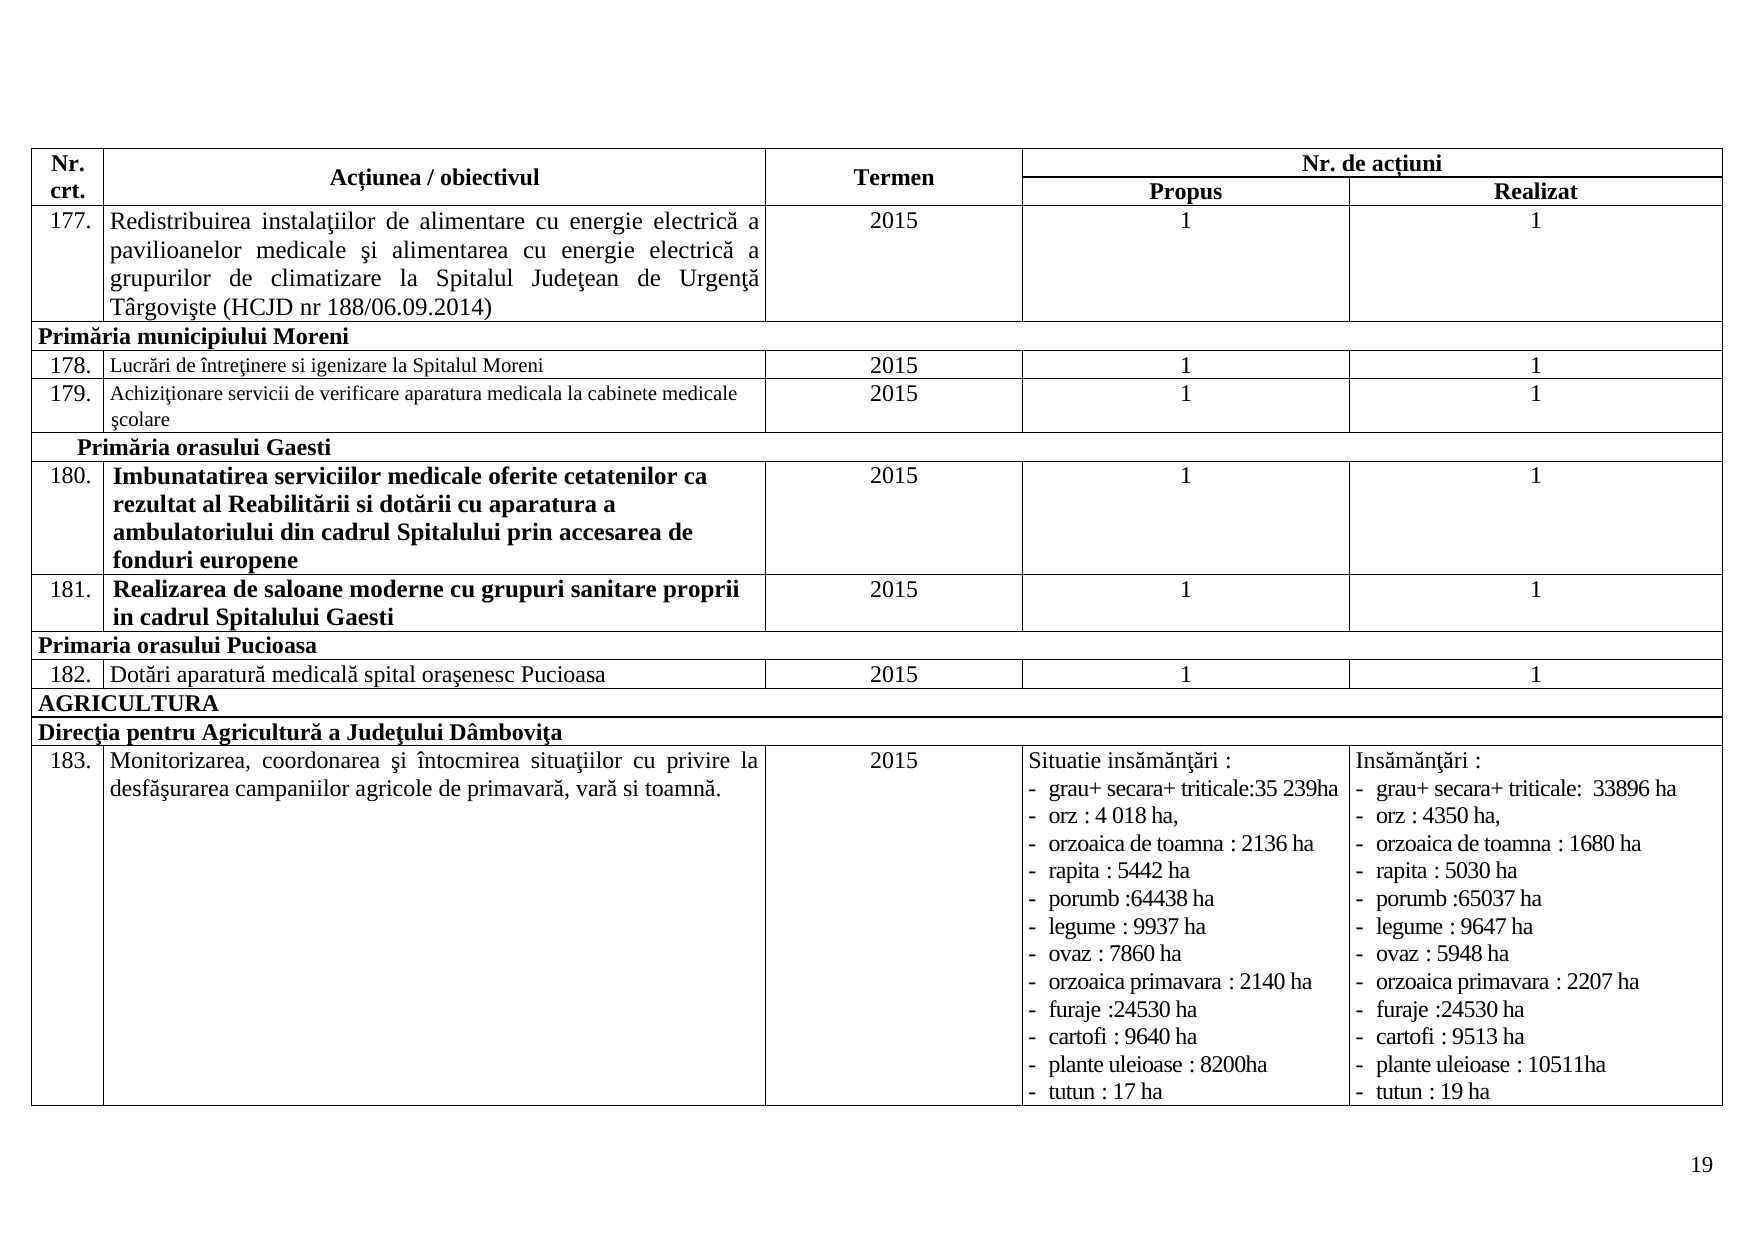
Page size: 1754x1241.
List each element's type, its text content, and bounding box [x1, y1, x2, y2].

table_cell [32, 206, 103, 321]
table_cell Realizarea de saloane moderne cu grupuri sanitare proprii in cadrul Spitalului Gaesti [104, 575, 765, 631]
table_header Termen [766, 149, 1022, 205]
table_cell 2015 [766, 660, 1022, 688]
table_cell 2015 [766, 379, 1022, 432]
table_cell 1 [1023, 351, 1349, 378]
table_cell Primaria orasului Pucioasa [32, 632, 1722, 659]
table_cell 1 [1023, 462, 1349, 574]
table_cell Lucrări de întreţinere si igenizare la Spitalul Moreni [104, 351, 765, 378]
table_cell Achiziţionare servicii de verificare aparatura medicala la cabinete medicale şcolare [104, 379, 765, 432]
table_cell 1 [1023, 379, 1349, 432]
table_cell 1 [1023, 660, 1349, 688]
table_cell 2015 [766, 351, 1022, 378]
table_cell 1 [1350, 379, 1722, 432]
table_cell 2015 [766, 462, 1022, 574]
table_cell 1 [1350, 575, 1722, 631]
table_cell 1 [1023, 206, 1349, 321]
table_header Nr. crt. [32, 149, 103, 205]
table_cell 1 [1350, 660, 1722, 688]
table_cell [104, 746, 765, 1105]
table_cell [32, 379, 103, 432]
table_cell Dotări aparatură medicală spital oraşenesc Pucioasa [104, 660, 765, 688]
table_cell [32, 746, 103, 1105]
table_cell [32, 575, 103, 631]
table_cell 2015 [766, 746, 1022, 1105]
table_cell AGRICULTURA [32, 689, 1722, 716]
table_cell 1 [1023, 575, 1349, 631]
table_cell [1023, 746, 1349, 1105]
table_cell Realizat [1350, 178, 1722, 205]
table_cell 2015 [766, 206, 1022, 321]
table_header Nr. de acțiuni [1023, 149, 1722, 176]
table_cell Propus [1023, 178, 1349, 205]
table_cell Primăria orasului Gaesti [32, 433, 1722, 461]
table_cell Redistribuirea instalaţiilor de alimentare cu energie electrică a pavilioanelor medicale şi alimentarea cu energie electrică a grupurilor de climatizare la Spitalul Judeţean de Urgenţă Târgovişte (HCJD nr 188/06.09.2014) [104, 206, 765, 321]
table_cell [32, 462, 103, 574]
table_header Acțiunea / obiectivul [104, 149, 765, 205]
table_cell 2015 [766, 575, 1022, 631]
table_cell 1 [1350, 351, 1722, 378]
table_cell Primăria municipiului Moreni [32, 322, 1722, 350]
table_cell Direcţia pentru Agricultură a Judeţului Dâmboviţa [32, 718, 1722, 745]
table_cell [32, 351, 103, 378]
table_cell 1 [1350, 206, 1722, 321]
table_cell Imbunatatirea serviciilor medicale oferite cetatenilor ca rezultat al Reabilitării si dotării cu aparatura a ambulatoriului din cadrul Spitalului prin accesarea de fonduri europene [104, 462, 765, 574]
table_cell 1 [1350, 462, 1722, 574]
table_cell [32, 660, 103, 688]
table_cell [1350, 746, 1722, 1105]
